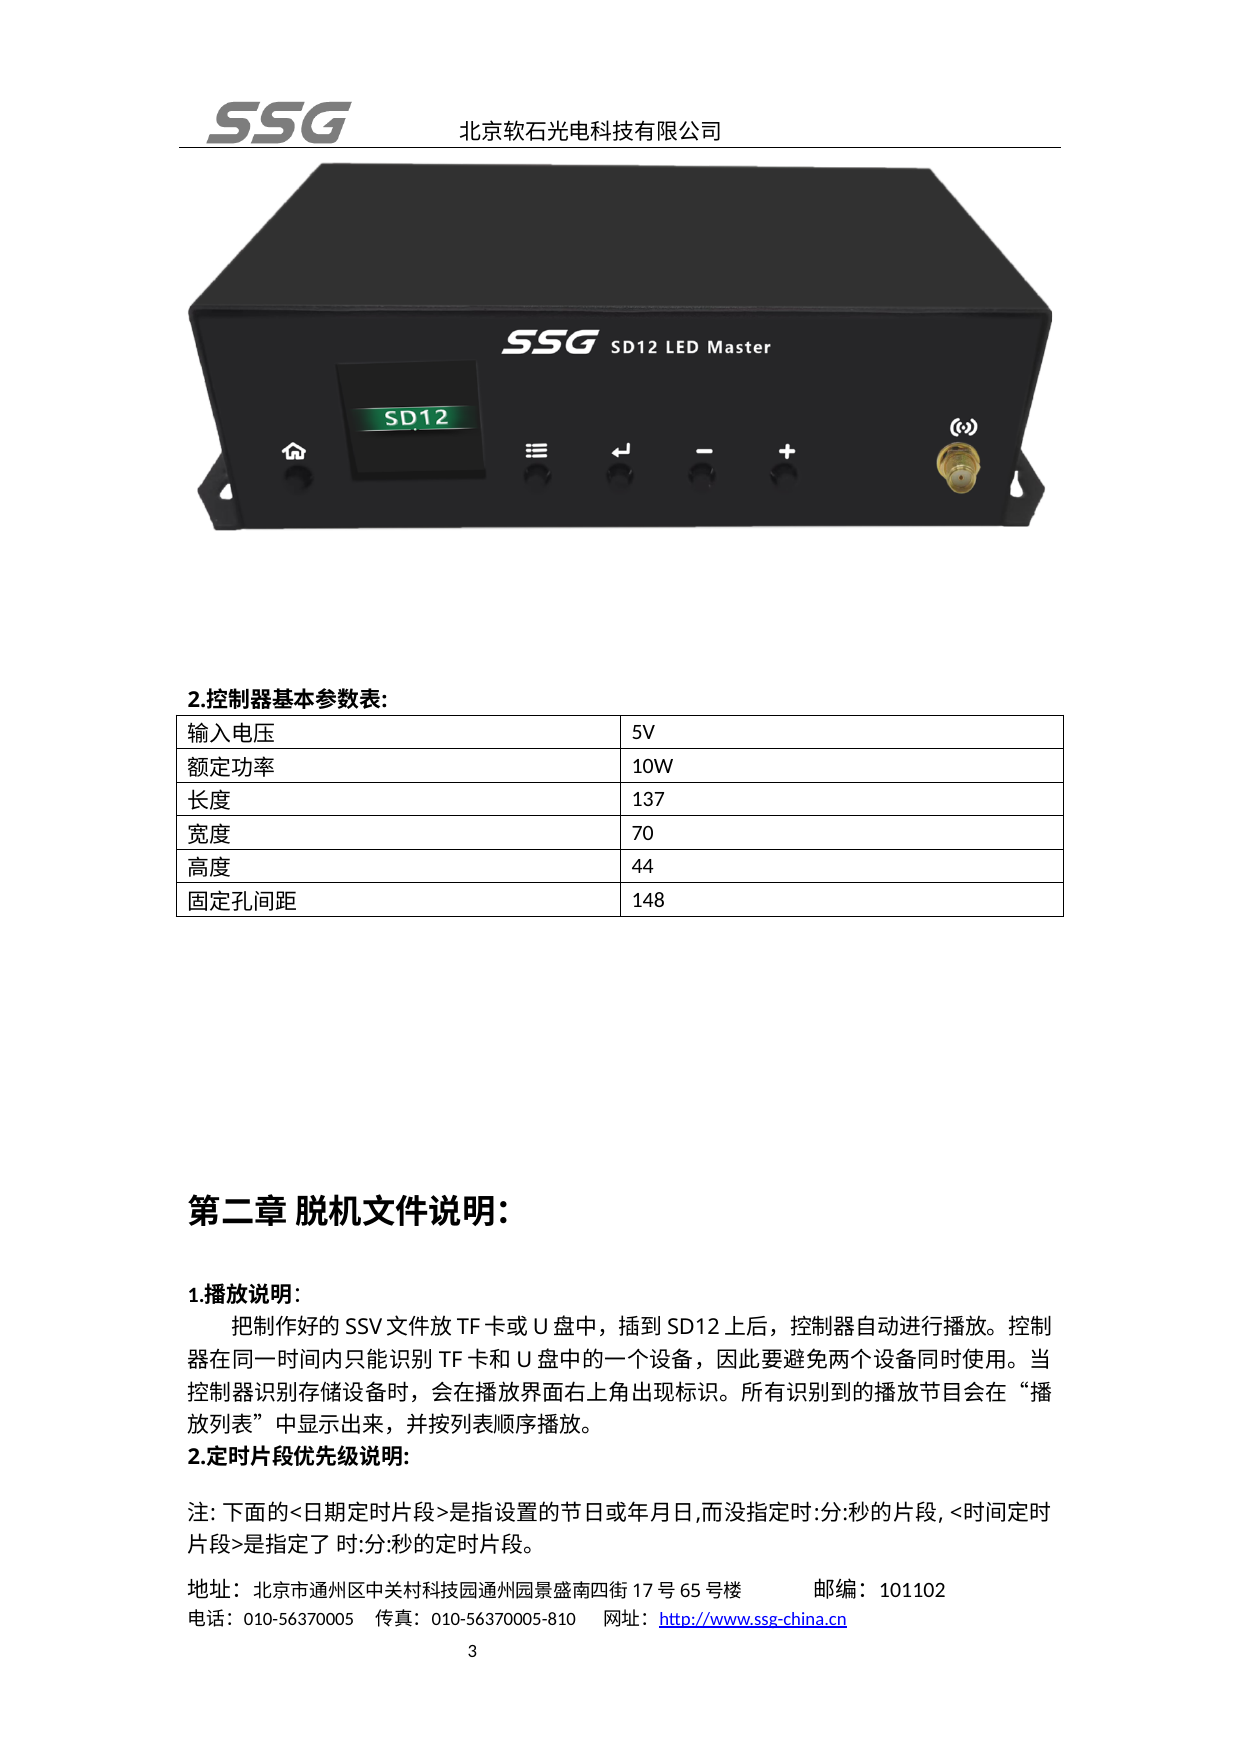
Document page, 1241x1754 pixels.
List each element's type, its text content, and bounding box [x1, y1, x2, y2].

subtitle 脱机文件说明： [187, 1177, 1053, 1242]
table_cell 宽度 [177, 816, 620, 849]
table_header 5V [621, 716, 1063, 748]
table_cell 固定孔间距 [177, 883, 620, 916]
table_cell 10W [621, 749, 1063, 782]
table_cell 70 [621, 816, 1063, 849]
text 2.控制器基本参数表: [187, 682, 1053, 714]
table_cell 137 [621, 783, 1063, 815]
table_header 输入电压 [177, 716, 620, 748]
table_cell 148 [621, 883, 1063, 916]
text 注: 下面的<日期定时片段>是指设置的节日或年月日,而没指定时:分:秒的片段, <时间定时片段>是指定了 时:分:秒的定时片段。 [187, 1494, 1053, 1559]
subtitle 2.定时片段优先级说明: [187, 1439, 1053, 1472]
picture [187, 162, 1053, 531]
text 把制作好的SSV文件放TF卡或U盘中，插到SD12上后，控制器自动进行播放。控制器在同一时间内只能识别TF卡和U盘中的一个设备，因此要避免两个设备同时使用。当控制器识别存储设备时，会在播放界面右上角出现标识。所有识别到的播放节目会在“播放列表”中显示出来，并按列表顺序播放。 [187, 1309, 1053, 1439]
table_cell 44 [621, 850, 1063, 882]
text 1.播放说明： [187, 1277, 1053, 1309]
table_cell 长度 [177, 783, 620, 815]
table_cell 额定功率 [177, 749, 620, 782]
table_cell 高度 [177, 850, 620, 882]
picture [205, 95, 356, 147]
